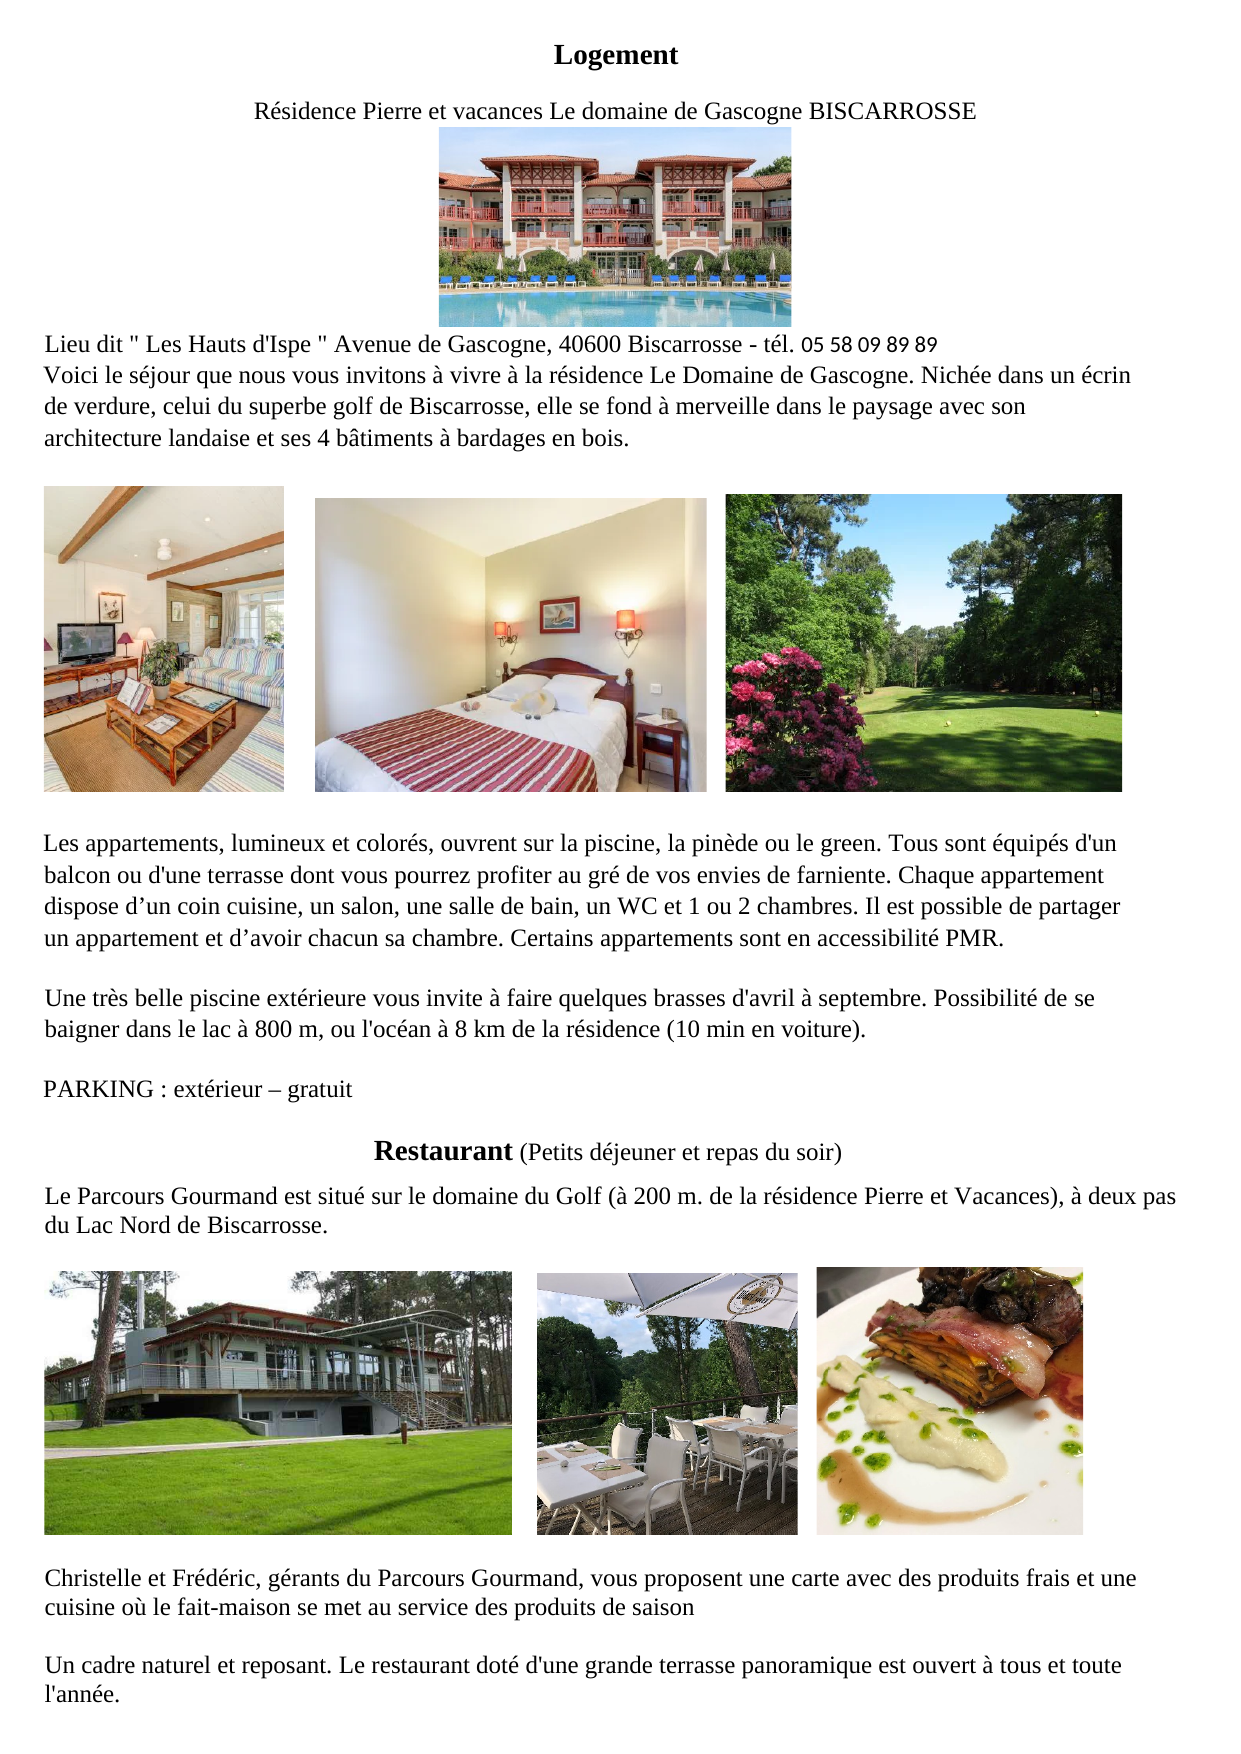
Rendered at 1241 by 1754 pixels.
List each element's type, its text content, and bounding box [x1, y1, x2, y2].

text Restaurant (Petits déjeuner et repas du soir) [43, 1133, 1173, 1167]
text PARKING : extérieur – gratuit [43, 1074, 1142, 1103]
picture [43, 486, 284, 792]
text Les appartements, lumineux et colorés, ouvrent sur la piscine, la pinède ou le green. Tous sont équipés d'un balcon ou d'une terrasse dont vous pourrez profiter au gré de vos envies de farniente. Chaque appartement dispose d’un coin cuisine, un salon, une salle de bain, un WC et 1 ou 2 chambres. Il est possible de partager un appartement et d’avoir chacun sa chambre. Certains appartements sont en accessibilité PMR. [43, 828, 1142, 952]
picture [44, 1271, 512, 1535]
picture [725, 494, 1123, 792]
picture [816, 1267, 1084, 1535]
text Christelle et Frédéric, gérants du Parcours Gourmand, vous proposent une carte avec des produits frais et une cuisine où le fait-maison se met au service des produits de saison [44, 1563, 1188, 1621]
text Lieu dit " Les Hauts d'Ispe " Avenue de Gascogne, 40600 Biscarrosse - tél. 05 58 09 89 89 [44, 329, 1188, 358]
text Le Parcours Gourmand est situé sur le domaine du Golf (à 200 m. de la résidence Pierre et Vacances), à deux pas du Lac Nord de Biscarrosse. [44, 1181, 1188, 1239]
text Un cadre naturel et reposant. Le restaurant doté d'une grande terrasse panoramique est ouvert à tous et toute l'année. [44, 1650, 1188, 1707]
text Logement [44, 37, 1188, 71]
picture [537, 1273, 798, 1535]
text Une très belle piscine extérieure vous invite à faire quelques brasses d'avril à septembre. Possibilité de se baigner dans le lac à 800 m, ou l'océan à 8 km de la résidence (10 min en voiture). [44, 983, 1142, 1043]
picture [438, 127, 792, 327]
picture [315, 498, 707, 792]
text Résidence Pierre et vacances Le domaine de Gascogne BISCARROSSE [43, 96, 1188, 125]
